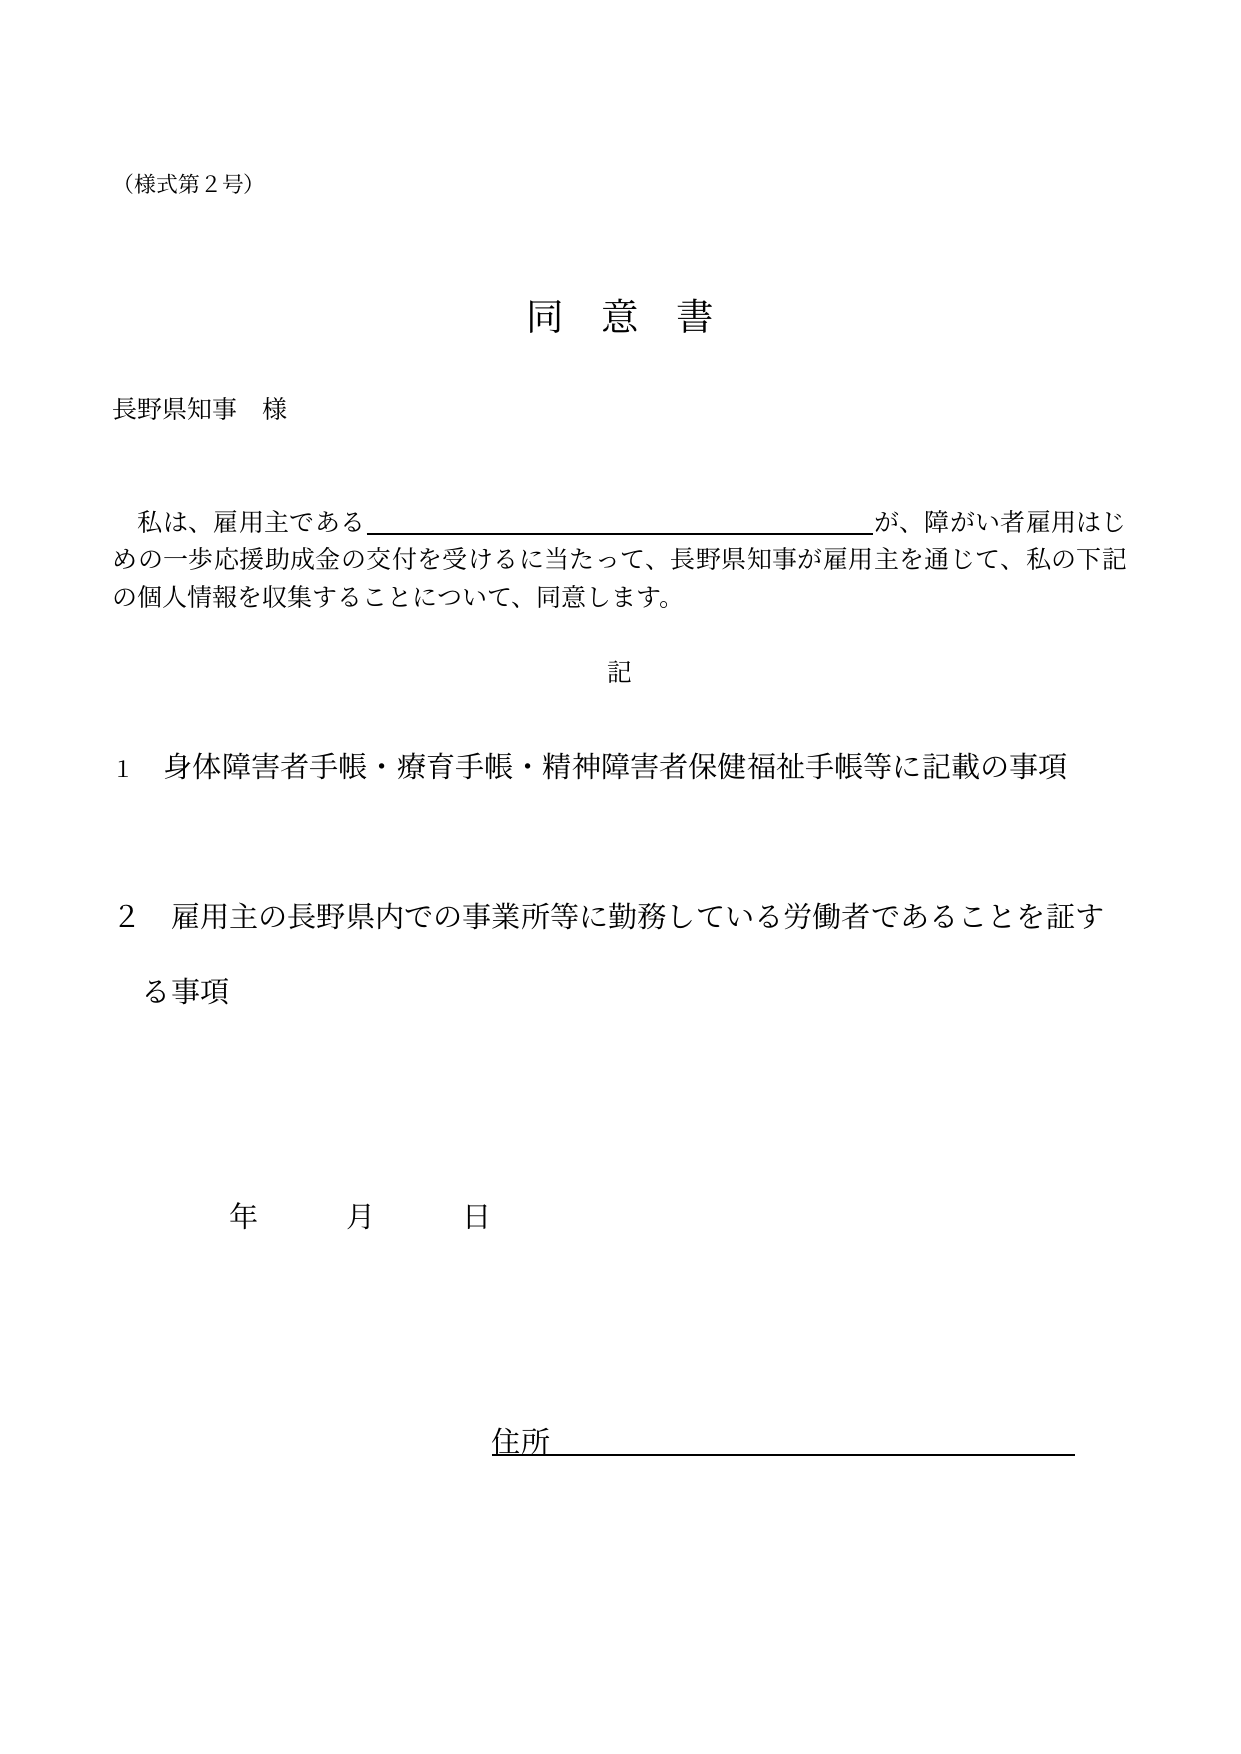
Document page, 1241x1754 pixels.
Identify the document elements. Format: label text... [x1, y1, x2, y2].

text ２ 雇用主の長野県内での事業所等に勤務している労働者であることを証す [112, 877, 1128, 952]
text 同 意 書 [112, 277, 1128, 352]
text １ 身体障害者手帳・療育手帳・精神障害者保健福祉手帳等に記載の事項 [112, 727, 1128, 802]
text 私は、雇用主である が、障がい者雇用はじめの一歩応援助成金の交付を受けるに当たって、長野県知事が雇用主を通じて、私の下記の個人情報を収集することについて、同意します。 [112, 502, 1128, 614]
text 年 月 日 [112, 1177, 1128, 1252]
text 長野県知事 様 [112, 389, 1128, 427]
text 住所 [112, 1402, 1128, 1477]
subtitle 記 [112, 652, 1128, 689]
text る事項 [112, 952, 1128, 1027]
text （様式第２号） [112, 164, 1128, 202]
